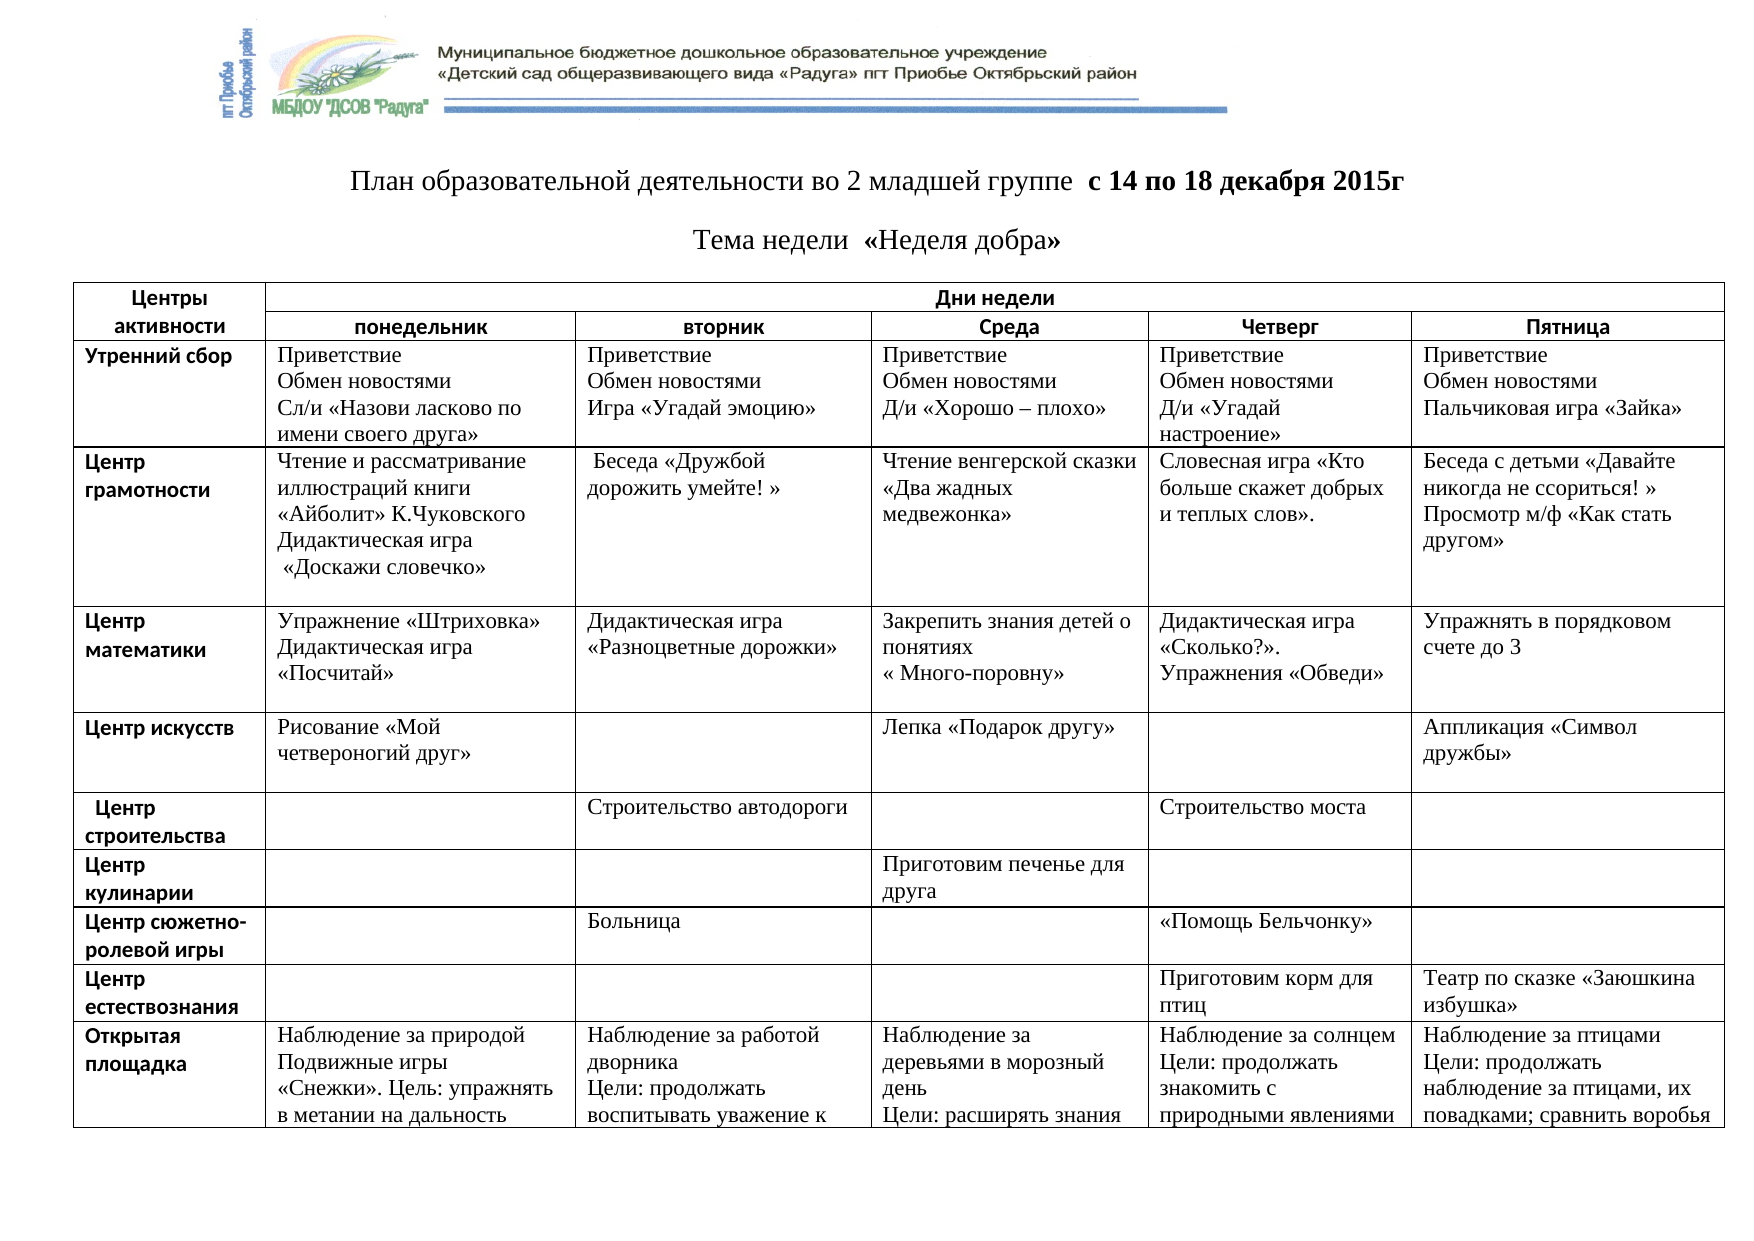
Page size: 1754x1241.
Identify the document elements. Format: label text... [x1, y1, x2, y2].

table_cell Закрепить знания детей о понятиях « Много-поровну» [872, 607, 1148, 712]
table_cell Лепка «Подарок другу» [872, 713, 1148, 792]
table_cell [576, 965, 871, 1021]
table_cell Чтение и рассматривание иллюстраций книги «Айболит» К.Чуковского Дидактическая игра «Доскажи словечко» [266, 448, 575, 606]
table_cell Открытая площадка [74, 1022, 265, 1127]
table_cell Приветствие Обмен новостями Игра «Угадай эмоцию» [576, 341, 871, 446]
table_cell Упражнять в порядковом счете до 3 [1412, 607, 1724, 712]
table_cell Приготовим корм для птиц [1149, 965, 1411, 1021]
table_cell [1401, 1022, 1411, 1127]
table_cell [1412, 793, 1724, 849]
table_cell Центр сюжетно-ролевой игры [74, 908, 265, 963]
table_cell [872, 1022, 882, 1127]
table_cell Рисование «Мой четвероногий друг» [266, 713, 575, 792]
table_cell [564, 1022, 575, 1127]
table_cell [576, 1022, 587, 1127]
table_cell [872, 793, 1148, 849]
table_cell Центр искусств [74, 713, 265, 792]
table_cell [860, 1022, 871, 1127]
text План образовательной деятельности во 2 младшей группе с 14 по 18 декабря 2015г [118, 163, 1636, 197]
table_cell [266, 908, 575, 963]
picture [189, 9, 1258, 131]
table_cell Дидактическая игра «Разноцветные дорожки» [576, 607, 871, 712]
table_cell [1412, 850, 1724, 906]
table_cell Аппликация «Символ дружбы» [1412, 713, 1724, 792]
table_cell понедельник [266, 312, 575, 340]
table_cell [1149, 850, 1411, 906]
table_cell Приветствие Обмен новостями Сл/и «Назови ласково по имени своего друга» [266, 341, 575, 446]
table_cell [1412, 908, 1724, 963]
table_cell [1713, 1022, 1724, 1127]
table_cell Строительство автодороги [576, 793, 871, 849]
table_cell Центр кулинарии [74, 850, 265, 906]
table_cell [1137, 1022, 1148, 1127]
table_cell вторник [576, 312, 871, 340]
table_cell Центр строительства [74, 793, 265, 849]
table_cell Приветствие Обмен новостями Д/и «Хорошо – плохо» [872, 341, 1148, 446]
table_cell Театр по сказке «Заюшкина избушка» [1412, 965, 1724, 1021]
table_cell «Помощь Бельчонку» [1149, 908, 1411, 963]
table_cell Упражнение «Штриховка» Дидактическая игра «Посчитай» [266, 607, 575, 712]
text Тема недели «Неделя добра» [118, 222, 1636, 256]
table_cell Беседа с детьми «Давайте никогда не ссориться! » Просмотр м/ф «Как стать другом» [1412, 448, 1724, 606]
table_cell [872, 965, 1148, 1021]
table_cell [576, 713, 871, 792]
table_cell Четверг [1149, 312, 1411, 340]
table_cell Приготовим печенье для друга [872, 850, 1148, 906]
table_cell Центр грамотности [74, 448, 265, 606]
table_cell [576, 850, 871, 906]
table_cell Утренний сбор [74, 341, 265, 446]
table_cell [266, 850, 575, 906]
table_header Центры активности [74, 283, 265, 340]
table_cell Словесная игра «Кто больше скажет добрых и теплых слов». [1149, 448, 1411, 606]
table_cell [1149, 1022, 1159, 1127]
table_cell [266, 965, 575, 1021]
table_cell Приветствие Обмен новостями Д/и «Угадай настроение» [1149, 341, 1411, 446]
table_cell Приветствие Обмен новостями Пальчиковая игра «Зайка» [1412, 341, 1724, 446]
table_cell Строительство моста [1149, 793, 1411, 849]
table_cell Чтение венгерской сказки «Два жадных медвежонка» [872, 448, 1148, 606]
table_cell Центр естествознания [74, 965, 265, 1021]
table_cell [872, 908, 1148, 963]
table_cell Больница [576, 908, 871, 963]
table_cell Центр математики [74, 607, 265, 712]
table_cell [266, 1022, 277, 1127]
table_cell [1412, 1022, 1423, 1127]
table_cell Среда [872, 312, 1148, 340]
table_cell Дидактическая игра «Сколько?». Упражнения «Обведи» [1149, 607, 1411, 712]
table_cell Пятница [1412, 312, 1724, 340]
table_header Дни недели [266, 283, 1724, 311]
table_cell [1149, 713, 1411, 792]
table_cell [266, 793, 575, 849]
table_cell Беседа «Дружбой дорожить умейте! » [576, 448, 871, 606]
